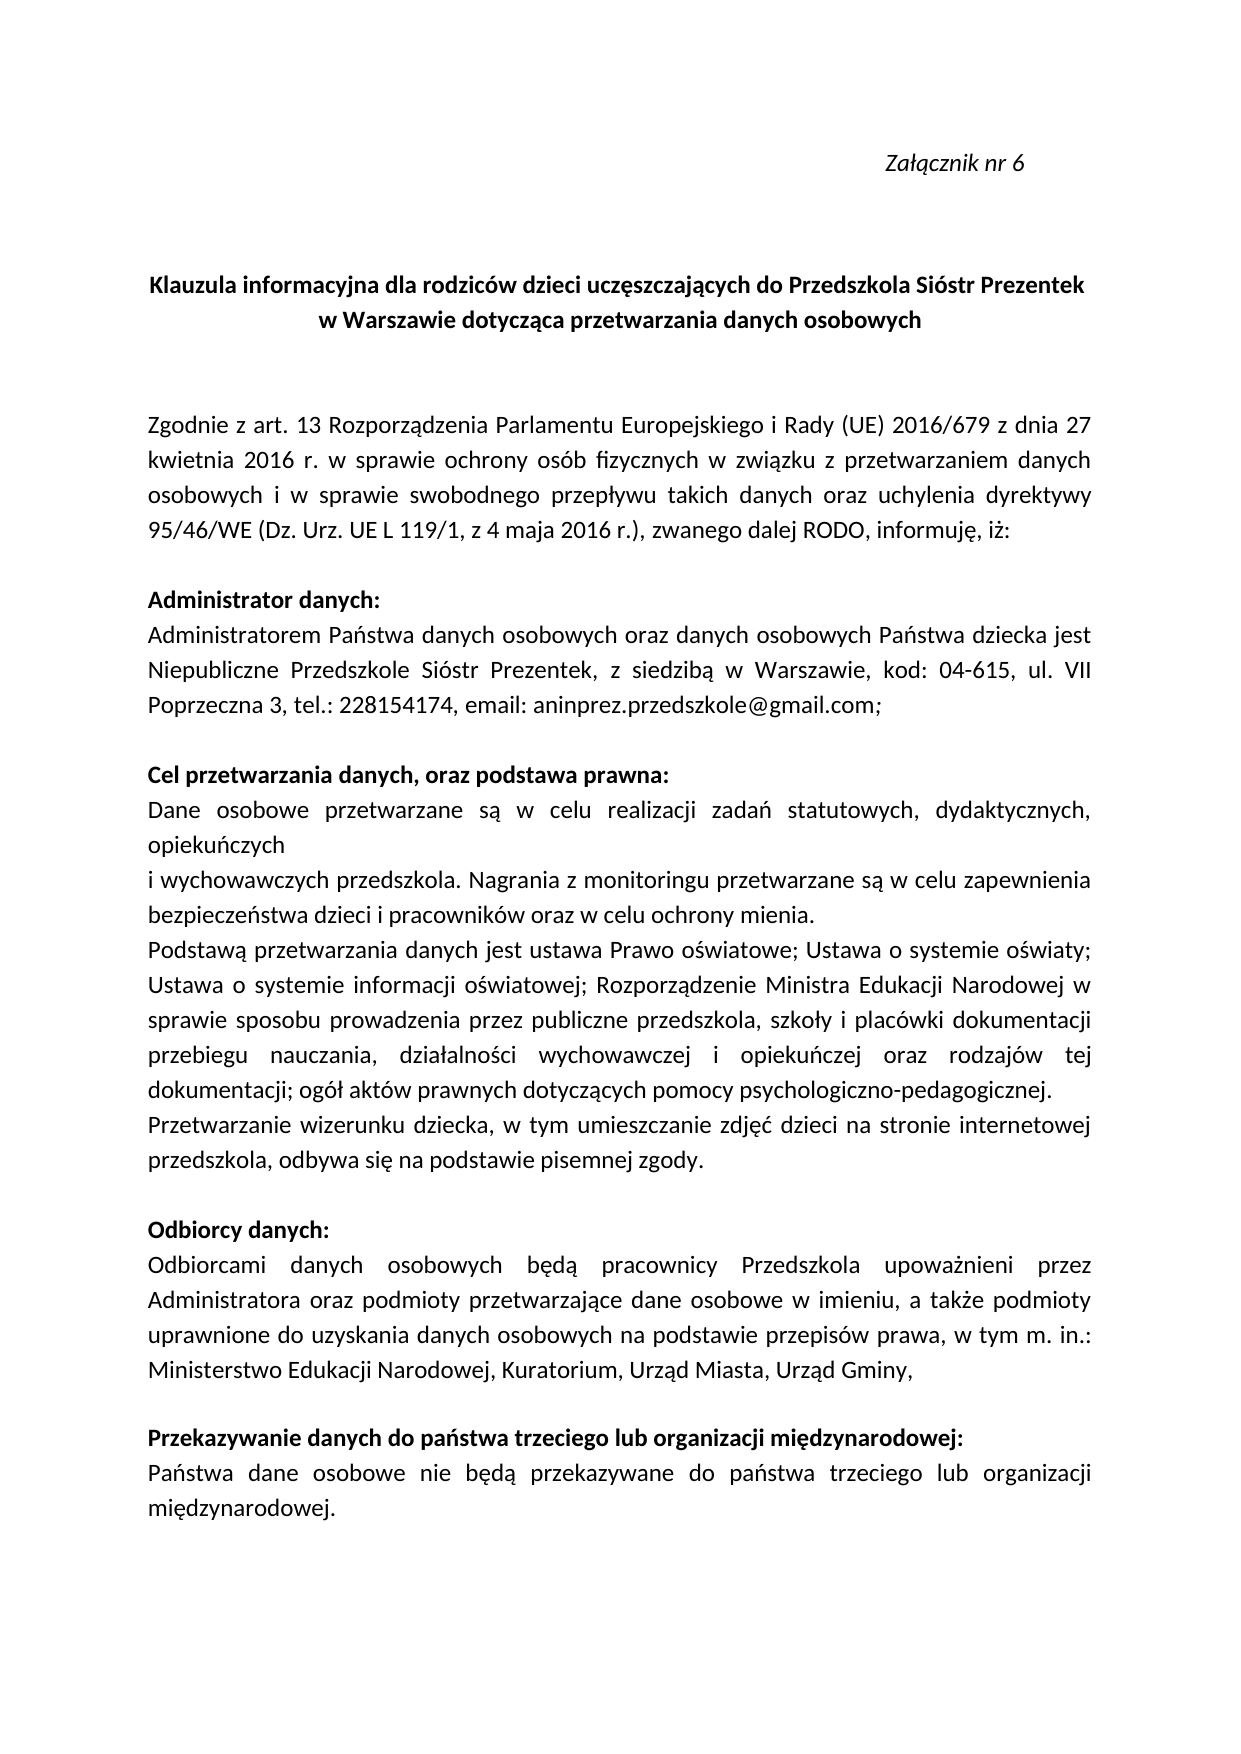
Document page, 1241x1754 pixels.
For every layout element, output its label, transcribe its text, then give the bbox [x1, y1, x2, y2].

text Przekazywanie danych do państwa trzeciego lub organizacji międzynarodowej: [148, 1422, 1093, 1453]
text Cel przetwarzania danych, oraz podstawa prawna: [148, 759, 1093, 790]
text Załącznik nr 6 [885, 148, 1093, 178]
text Administratorem Państwa danych osobowych oraz danych osobowych Państwa dziecka jest Niepubliczne Przedszkole Sióstr Prezentek, z siedzibą w Warszawie, kod: 04-615, ul. VII Poprzeczna 3, tel.: 228154174, email: aninprez.przedszkole@gmail.com; [148, 619, 1093, 720]
text Zgodnie z art. 13 Rozporządzenia Parlamentu Europejskiego i Rady (UE) 2016/679 z dnia 27 kwietnia 2016 r. w sprawie ochrony osób fizycznych w związku z przetwarzaniem danych osobowych i w sprawie swobodnego przepływu takich danych oraz uchylenia dyrektywy 95/46/WE (Dz. Urz. UE L 119/1, z 4 maja 2016 r.), zwanego dalej RODO, informuję, iż: [148, 409, 1093, 545]
text Odbiorcami danych osobowych będą pracownicy Przedszkola upoważnieni przez Administratora oraz podmioty przetwarzające dane osobowe w imieniu, a także podmioty uprawnione do uzyskania danych osobowych na podstawie przepisów prawa, w tym m. in.: Ministerstwo Edukacji Narodowej, Kuratorium, Urząd Miasta, Urząd Gminy, [148, 1249, 1093, 1385]
text Podstawą przetwarzania danych jest ustawa Prawo oświatowe; Ustawa o systemie oświaty; Ustawa o systemie informacji oświatowej; Rozporządzenie Ministra Edukacji Narodowej w sprawie sposobu prowadzenia przez publiczne przedszkola, szkoły i placówki dokumentacji przebiegu nauczania, działalności wychowawczej i opiekuńczej oraz rodzajów tej dokumentacji; ogół aktów prawnych dotyczących pomocy psychologiczno-pedagogicznej. [148, 934, 1093, 1105]
text Przetwarzanie wizerunku dziecka, w tym umieszczanie zdjęć dzieci na stronie internetowej przedszkola, odbywa się na podstawie pisemnej zgody. [148, 1109, 1093, 1175]
text Odbiorcy danych: [148, 1214, 1093, 1245]
text Państwa dane osobowe nie będą przekazywane do państwa trzeciego lub organizacji międzynarodowej. [148, 1457, 1093, 1523]
text Dane osobowe przetwarzane są w celu realizacji zadań statutowych, dydaktycznych, opiekuńczych i wychowawczych przedszkola. Nagrania z monitoringu przetwarzane są w celu zapewnienia bezpieczeństwa dzieci i pracowników oraz w celu ochrony mienia. [148, 794, 1093, 930]
text Klauzula informacyjna dla rodziców dzieci uczęszczających do Przedszkola Sióstr Prezentek w Warszawie dotycząca przetwarzania danych osobowych [148, 269, 1093, 335]
text Administrator danych: [148, 584, 1093, 615]
